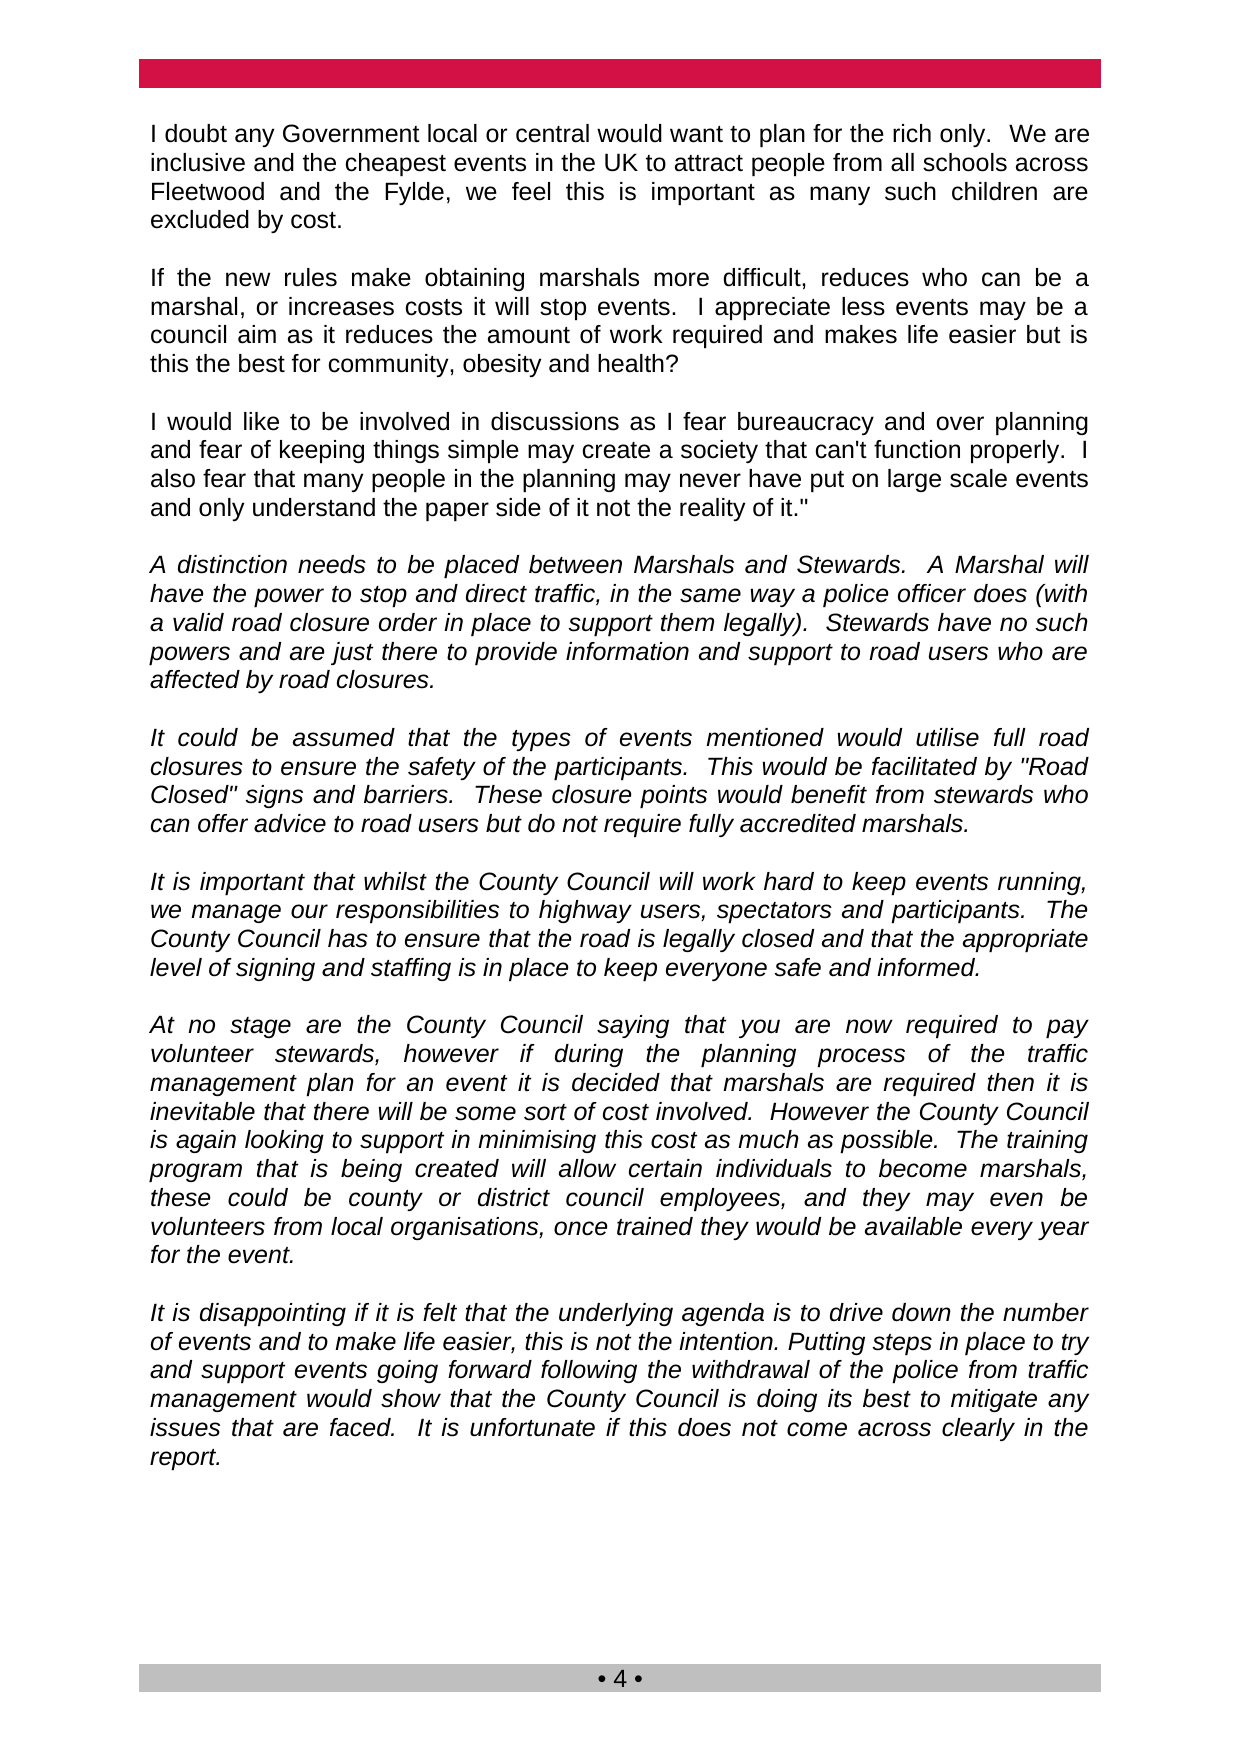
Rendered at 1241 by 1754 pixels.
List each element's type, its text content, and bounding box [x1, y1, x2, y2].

text At no stage are the County Council saying that you are now required to pay volunteer stewards, however if during the planning process of the traffic management plan for an event it is decided that marshals are required then it is inevitable that there will be some sort of cost involved. However the County Council is again looking to support in minimising this cost as much as possible. The training program that is being created will allow certain individuals to become marshals, these could be county or district council employees, and they may even be volunteers from local organisations, once trained they would be available every year for the event. [150, 1010, 1090, 1269]
text I doubt any Government local or central would want to plan for the rich only. We are inclusive and the cheapest events in the UK to attract people from all schools across Fleetwood and the Fylde, we feel this is important as many such children are excluded by cost. [150, 119, 1090, 234]
text It is important that whilst the County Council will work hard to keep events running, we manage our responsibilities to highway users, spectators and participants. The County Council has to ensure that the road is legally closed and that the appropriate level of signing and staffing is in place to keep everyone safe and informed. [150, 866, 1090, 981]
text It is disappointing if it is felt that the underlying agenda is to drive down the number of events and to make life easier, this is not the intention. Putting steps in place to try and support events going forward following the withdrawal of the police from traffic management would show that the County Council is doing its best to mitigate any issues that are faced. It is unfortunate if this does not come across clearly in the report. [150, 1298, 1090, 1470]
text If the new rules make obtaining marshals more difficult, reduces who can be a marshal, or increases costs it will stop events. I appreciate less events may be a council aim as it reduces the amount of work required and makes life easier but is this the best for community, obesity and health? [150, 263, 1090, 378]
text A distinction needs to be placed between Marshals and Stewards. A Marshal will have the power to stop and direct traffic, in the same way a police officer does (with a valid road closure order in place to support them legally). Stewards have no such powers and are just there to provide information and support to road users who are affected by road closures. [150, 550, 1090, 694]
text I would like to be involved in discussions as I fear bureaucracy and over planning and fear of keeping things simple may create a society that can't function properly. I also fear that many people in the planning may never have put on large scale events and only understand the paper side of it not the reality of it." [150, 406, 1090, 521]
text It could be assumed that the types of events mentioned would utilise full road closures to ensure the safety of the participants. This would be facilitated by "Road Closed" signs and barriers. These closure points would benefit from stewards who can offer advice to road users but do not require fully accredited marshals. [150, 723, 1090, 838]
